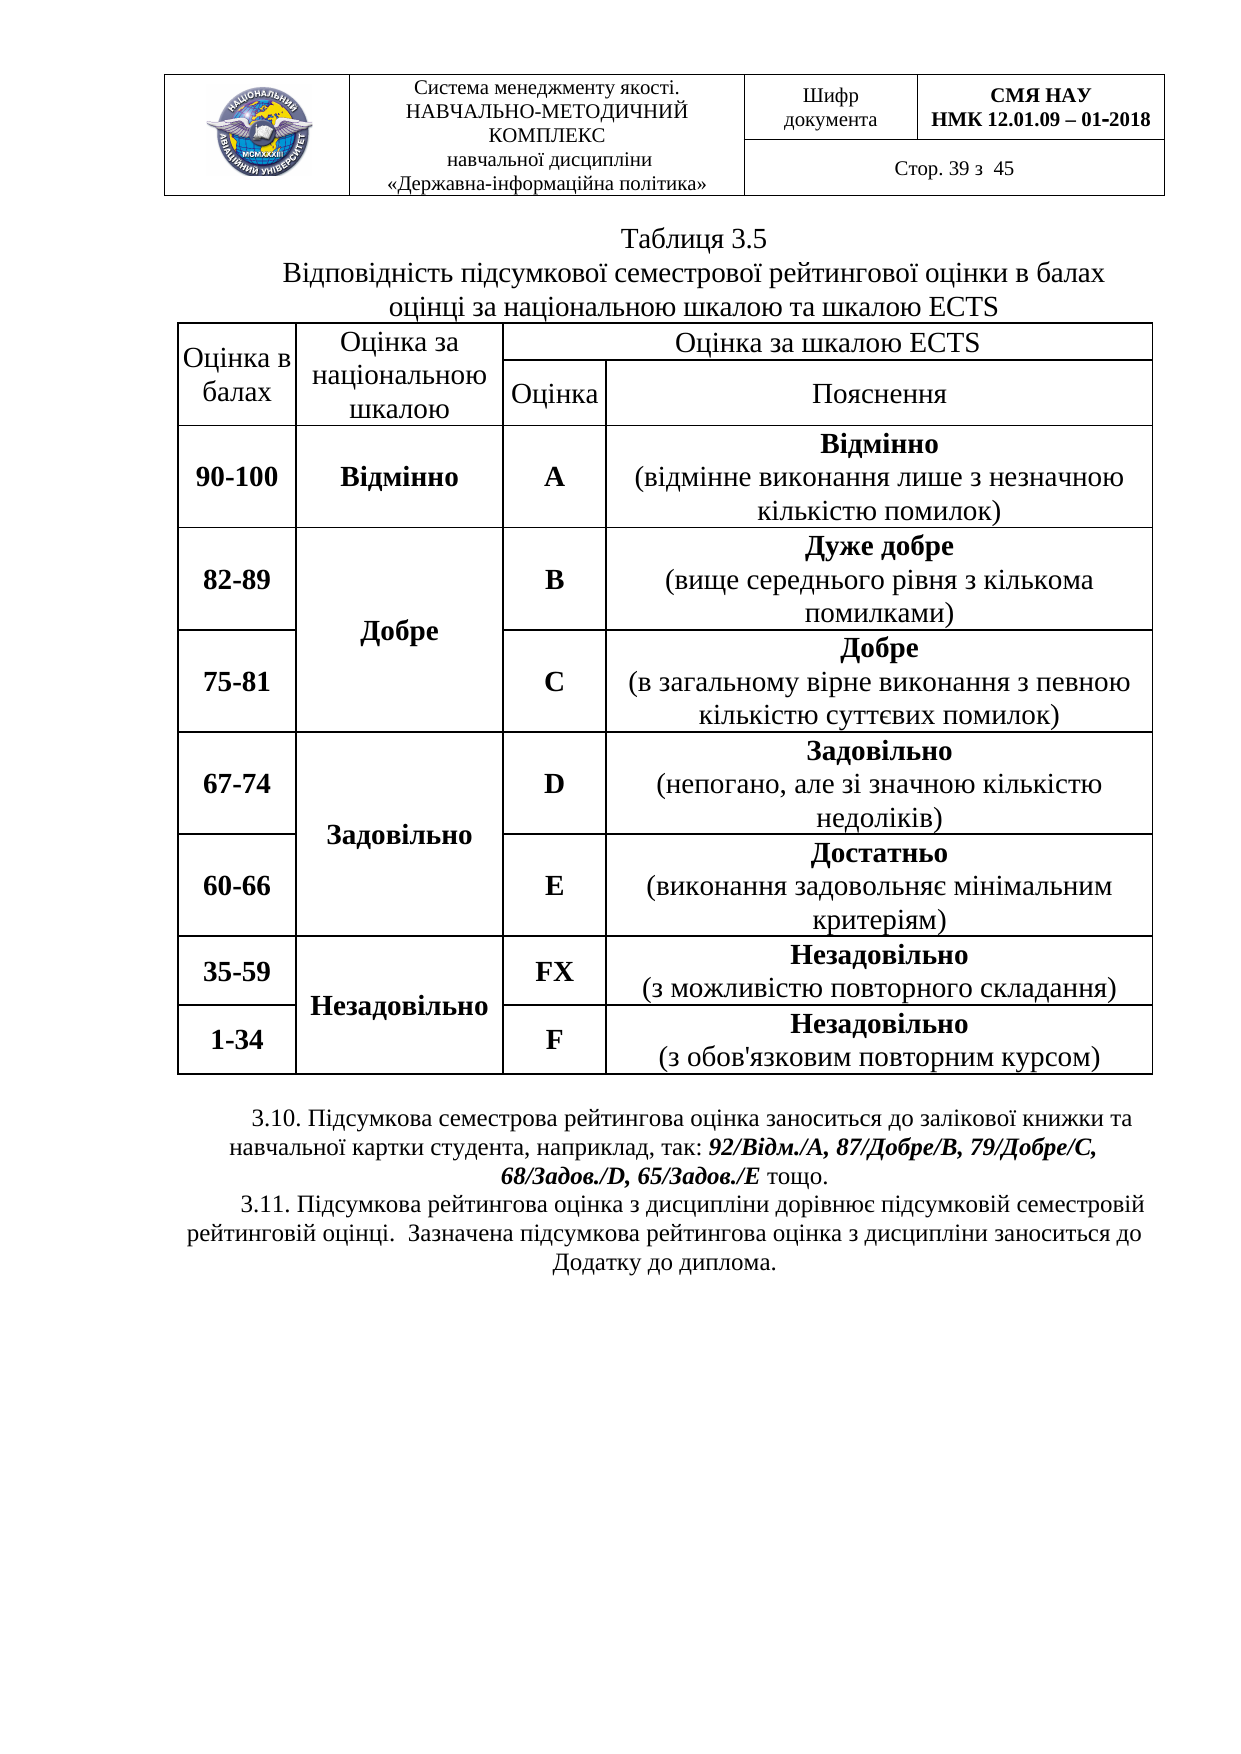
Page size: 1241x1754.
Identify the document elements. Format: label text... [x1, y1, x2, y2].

table_cell 67-74 [179, 733, 295, 833]
table_cell Незадовільно [297, 937, 502, 1073]
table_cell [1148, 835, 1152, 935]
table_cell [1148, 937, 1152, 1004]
table_cell С [504, 631, 605, 731]
text оцінці за національною шкалою та шкалою ЕСТS [177, 289, 1152, 322]
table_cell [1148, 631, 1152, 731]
table_cell Е [504, 835, 605, 935]
table_cell Добре [297, 528, 502, 731]
table_cell Задовільно [297, 733, 502, 935]
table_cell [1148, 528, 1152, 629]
table_cell А [504, 426, 605, 527]
table_cell 90-100 [179, 426, 295, 527]
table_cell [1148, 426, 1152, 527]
table_cell 82-89 [179, 528, 295, 629]
text 3.10. Підсумкова семестрова рейтингова оцінка заноситься до залікової книжки та навчальної картки студента, наприклад, так: 92/Відм./А, 87/Добре/В, 79/Добре/С, 68/Задов./D, 65/Задов./Е тощо. [177, 1103, 1152, 1189]
picture [206, 84, 313, 176]
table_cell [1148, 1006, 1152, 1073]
table_cell D [504, 733, 605, 833]
text Таблиця 3.5 [177, 222, 1152, 255]
table_cell Пояснення [607, 361, 1152, 424]
table_header Оцінка за національною шкалою [297, 324, 502, 424]
table_cell 1-34 [179, 1006, 295, 1073]
text 3.11. Підсумкова рейтингова оцінка з дисципліни дорівнює підсумковій семестровій рейтинговій оцінці. Зазначена підсумкова рейтингова оцінка з дисципліни заноситься до Додатку до диплома. [177, 1189, 1152, 1276]
table_header Оцінка за шкалою ЕСТS [504, 324, 1152, 359]
table_cell Відмінно [297, 426, 502, 527]
table_cell В [504, 528, 605, 629]
table_cell 35-59 [179, 937, 295, 1004]
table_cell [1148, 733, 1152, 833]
table_cell FХ [504, 937, 605, 1004]
table_cell Оцінка [504, 361, 605, 424]
table_cell F [504, 1006, 605, 1073]
table_cell 60-66 [179, 835, 295, 935]
text Відповідність підсумкової семестрової рейтингової оцінки в балах [177, 255, 1152, 289]
table_header Оцінка в балах [179, 324, 295, 424]
table_cell 75-81 [179, 631, 295, 731]
